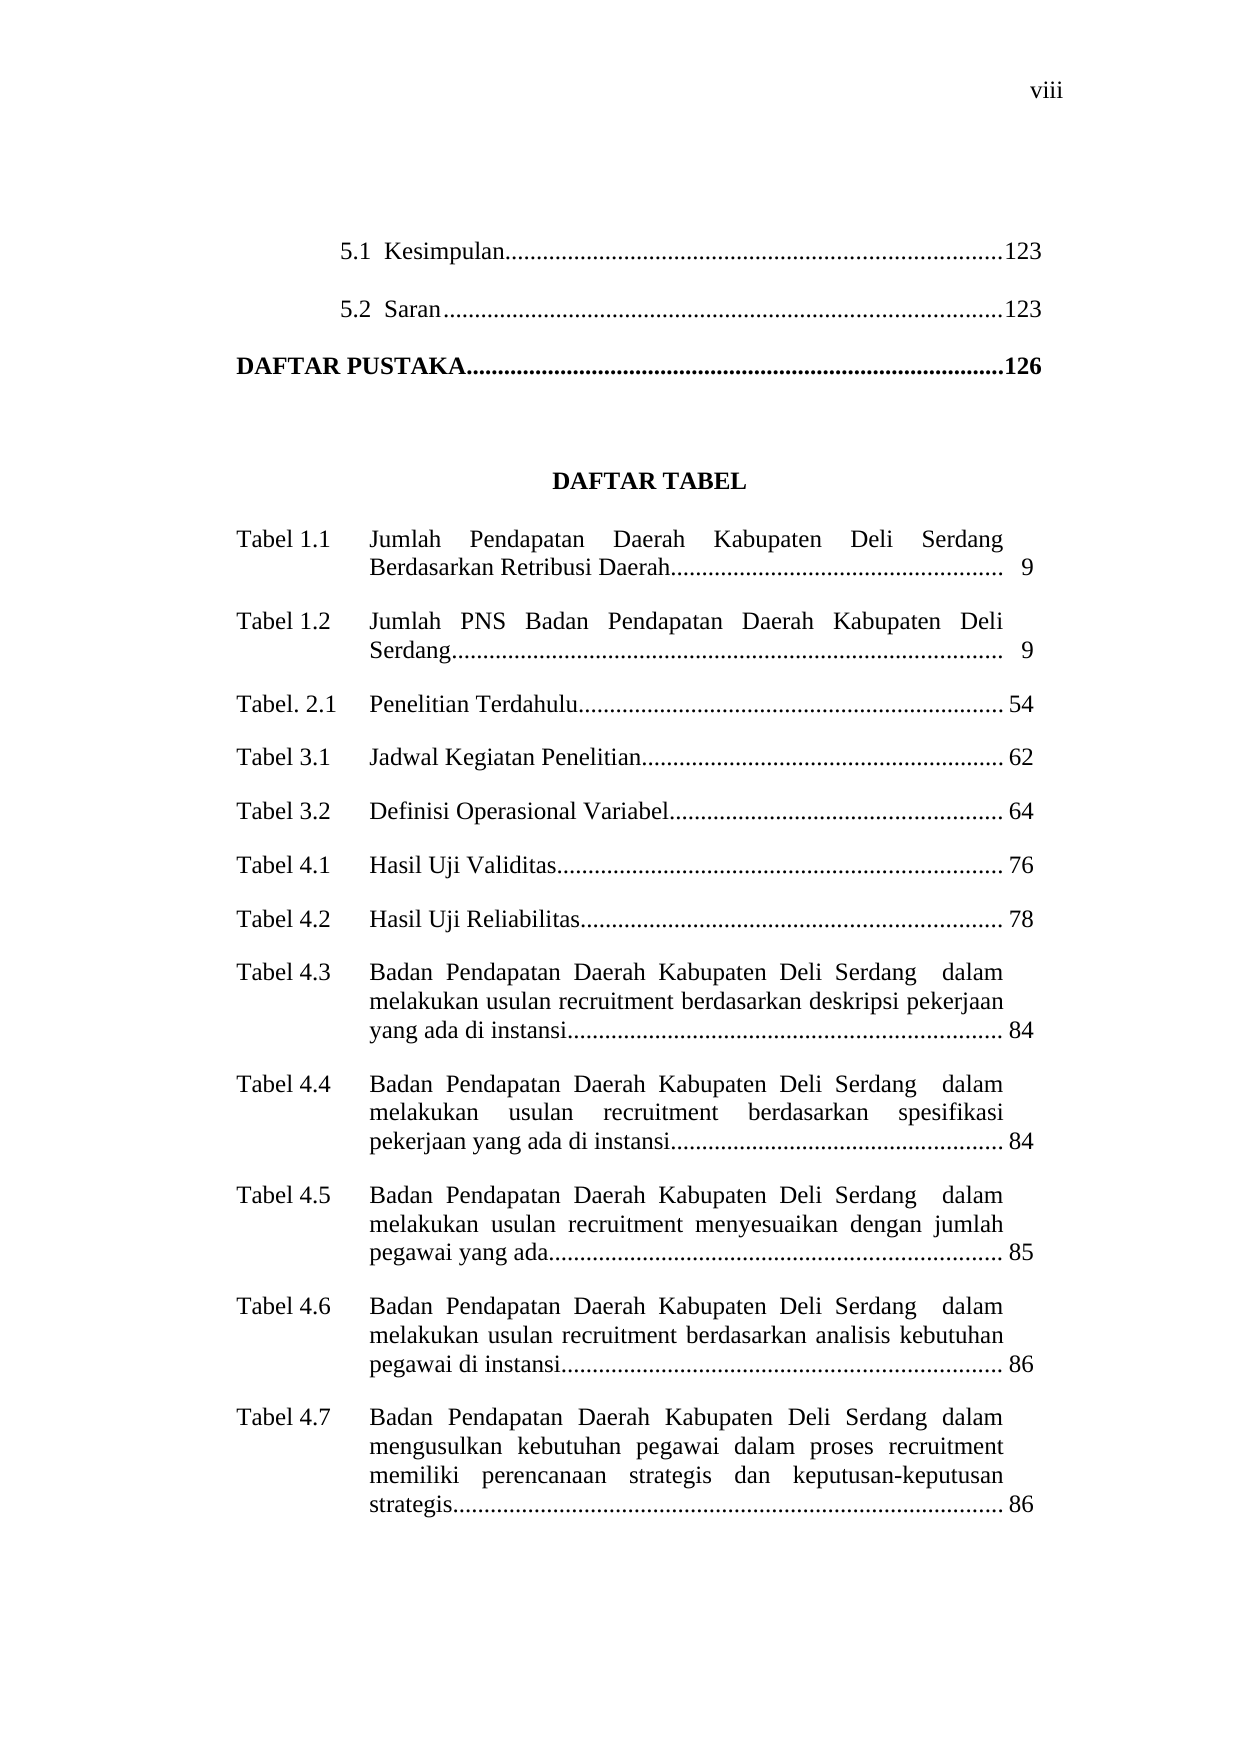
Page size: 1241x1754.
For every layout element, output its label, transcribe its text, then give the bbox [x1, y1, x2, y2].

text Tabel 4.6 Badan Pendapatan Daerah Kabupaten Deli Serdang dalam melakukan usulan recruitment berdasarkan analisis kebutuhan pegawai di instansi 86 [236, 1291, 1004, 1377]
text Tabel 1.1 Jumlah Pendapatan Daerah Kabupaten Deli Serdang Berdasarkan Retribusi Daerah 9 [236, 524, 1004, 581]
text Tabel 4.3 Badan Pendapatan Daerah Kabupaten Deli Serdang dalam melakukan usulan recruitment berdasarkan deskripsi pekerjaan yang ada di instansi 84 [236, 957, 1004, 1044]
text Tabel 1.2 Jumlah PNS Badan Pendapatan Daerah Kabupaten Deli Serdang 9 [236, 606, 1004, 664]
text DAFTAR PUSTAKA 126 [236, 351, 1004, 380]
text Tabel 4.5 Badan Pendapatan Daerah Kabupaten Deli Serdang dalam melakukan usulan recruitment menyesuaikan dengan jumlah pegawai yang ada 85 [236, 1180, 1004, 1266]
text Tabel. 2.1 Penelitian Terdahulu 54 [236, 689, 1004, 717]
text 5.2 Saran 123 [236, 294, 1004, 322]
text Tabel 3.1 Jadwal Kegiatan Penelitian 62 [236, 742, 1004, 771]
text 5.1 Kesimpulan 123 [236, 236, 1004, 265]
text DAFTAR TABEL [236, 466, 1063, 495]
text Tabel 4.7 Badan Pendapatan Daerah Kabupaten Deli Serdang dalam mengusulkan kebutuhan pegawai dalam proses recruitment memiliki perencanaan strategis dan keputusan-keputusan strategis 86 [236, 1402, 1004, 1517]
text Tabel 4.4 Badan Pendapatan Daerah Kabupaten Deli Serdang dalam melakukan usulan recruitment berdasarkan spesifikasi pekerjaan yang ada di instansi 84 [236, 1069, 1004, 1155]
text Tabel 4.2 Hasil Uji Reliabilitas 78 [236, 904, 1004, 932]
text Tabel 3.2 Definisi Operasional Variabel 64 [236, 796, 1004, 825]
text Tabel 4.1 Hasil Uji Validitas 76 [236, 850, 1004, 879]
